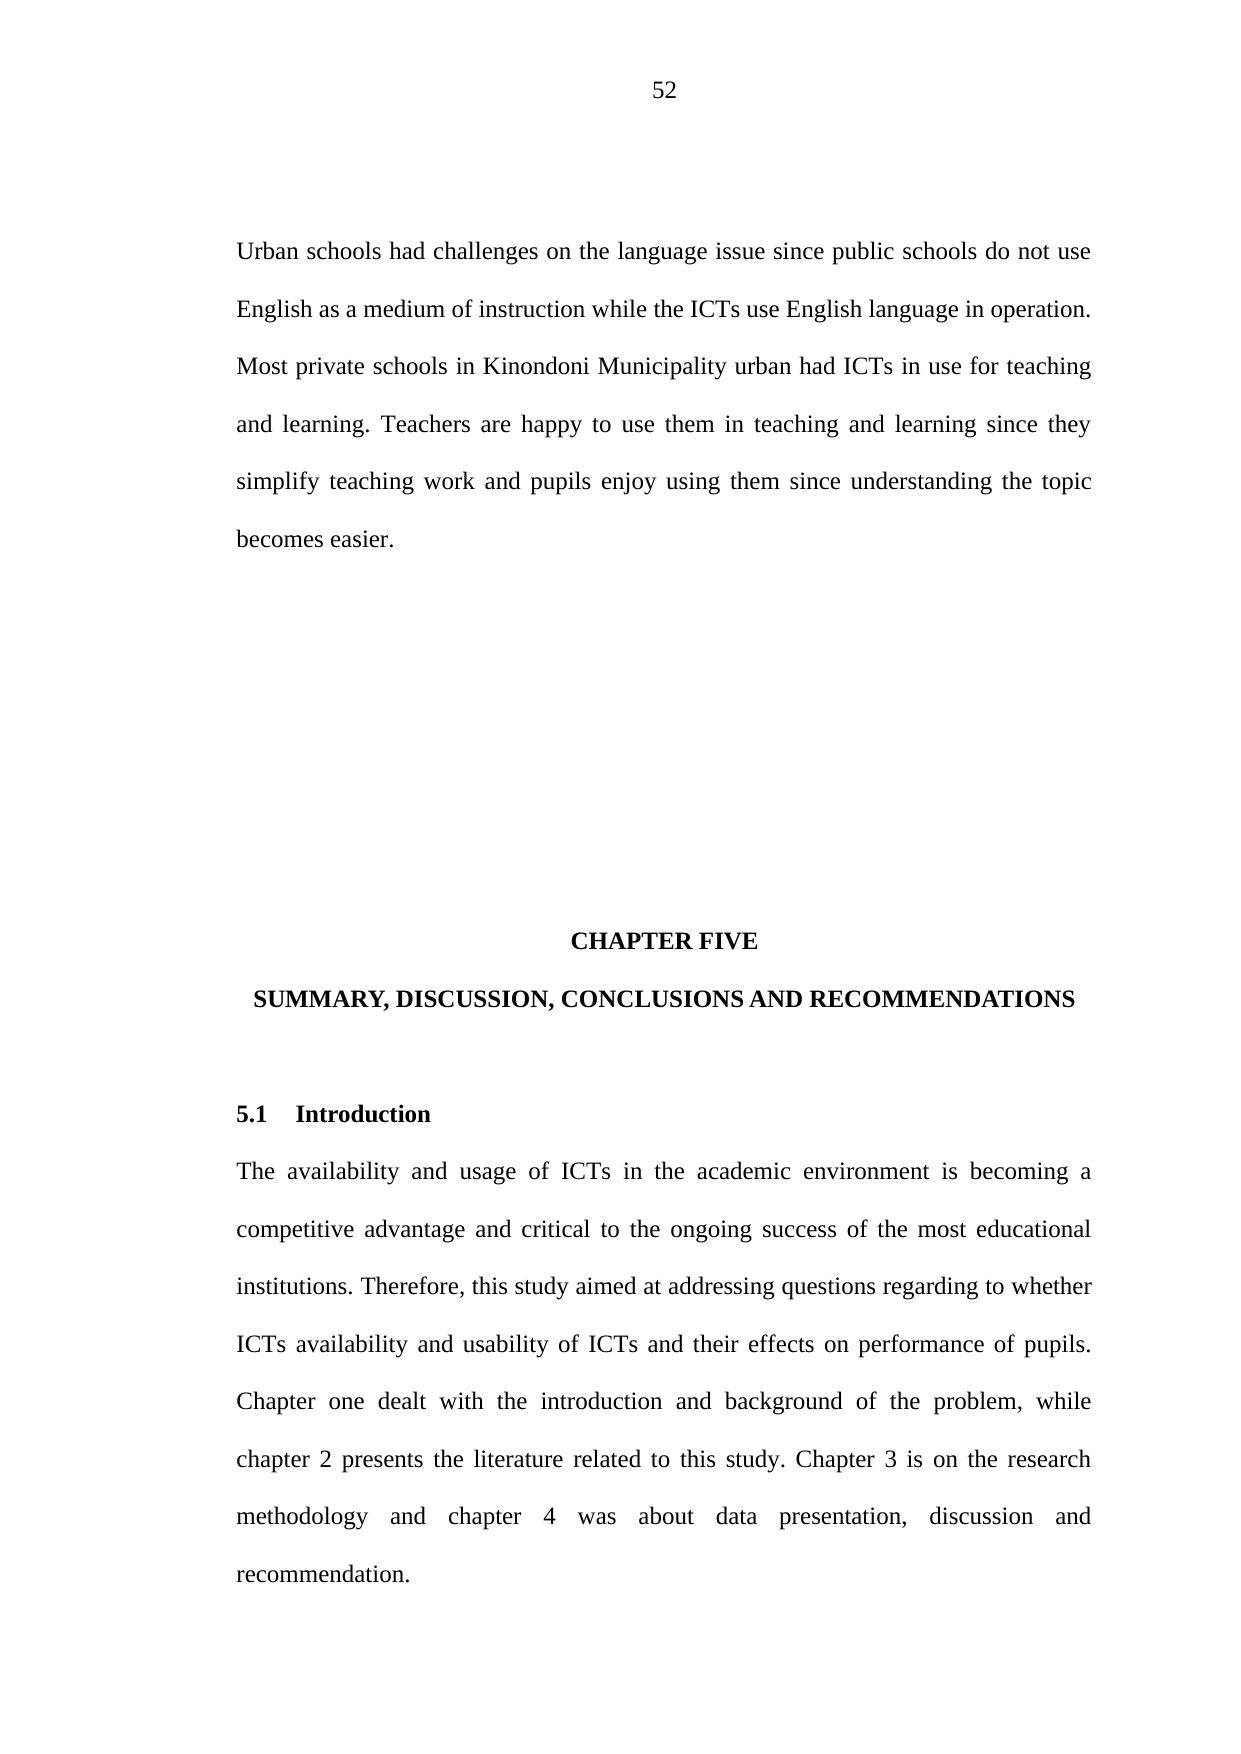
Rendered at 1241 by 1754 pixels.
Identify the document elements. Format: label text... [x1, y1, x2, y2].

subtitle CHAPTER FIVE [236, 926, 1092, 955]
subtitle Introduction [236, 1099, 1092, 1127]
subtitle SUMMARY, DISCUSSION, CONCLUSIONS AND RECOMMENDATIONS [236, 984, 1092, 1012]
text Urban schools had challenges on the language issue since public schools do not use English as a medium of instruction while the ICTs use English language in operation. Most private schools in Kinondoni Municipality urban had ICTs in use for teaching and learning. Teachers are happy to use them in teaching and learning since they simplify teaching work and pupils enjoy using them since understanding the topic becomes easier. [236, 236, 1092, 552]
text The availability and usage of ICTs in the academic environment is becoming a competitive advantage and critical to the ongoing success of the most educational institutions. Therefore, this study aimed at addressing questions regarding to whether ICTs availability and usability of ICTs and their effects on performance of pupils. Chapter one dealt with the introduction and background of the problem, while chapter 2 presents the literature related to this study. Chapter 3 is on the research methodology and chapter 4 was about data presentation, discussion and recommendation. [236, 1156, 1092, 1587]
